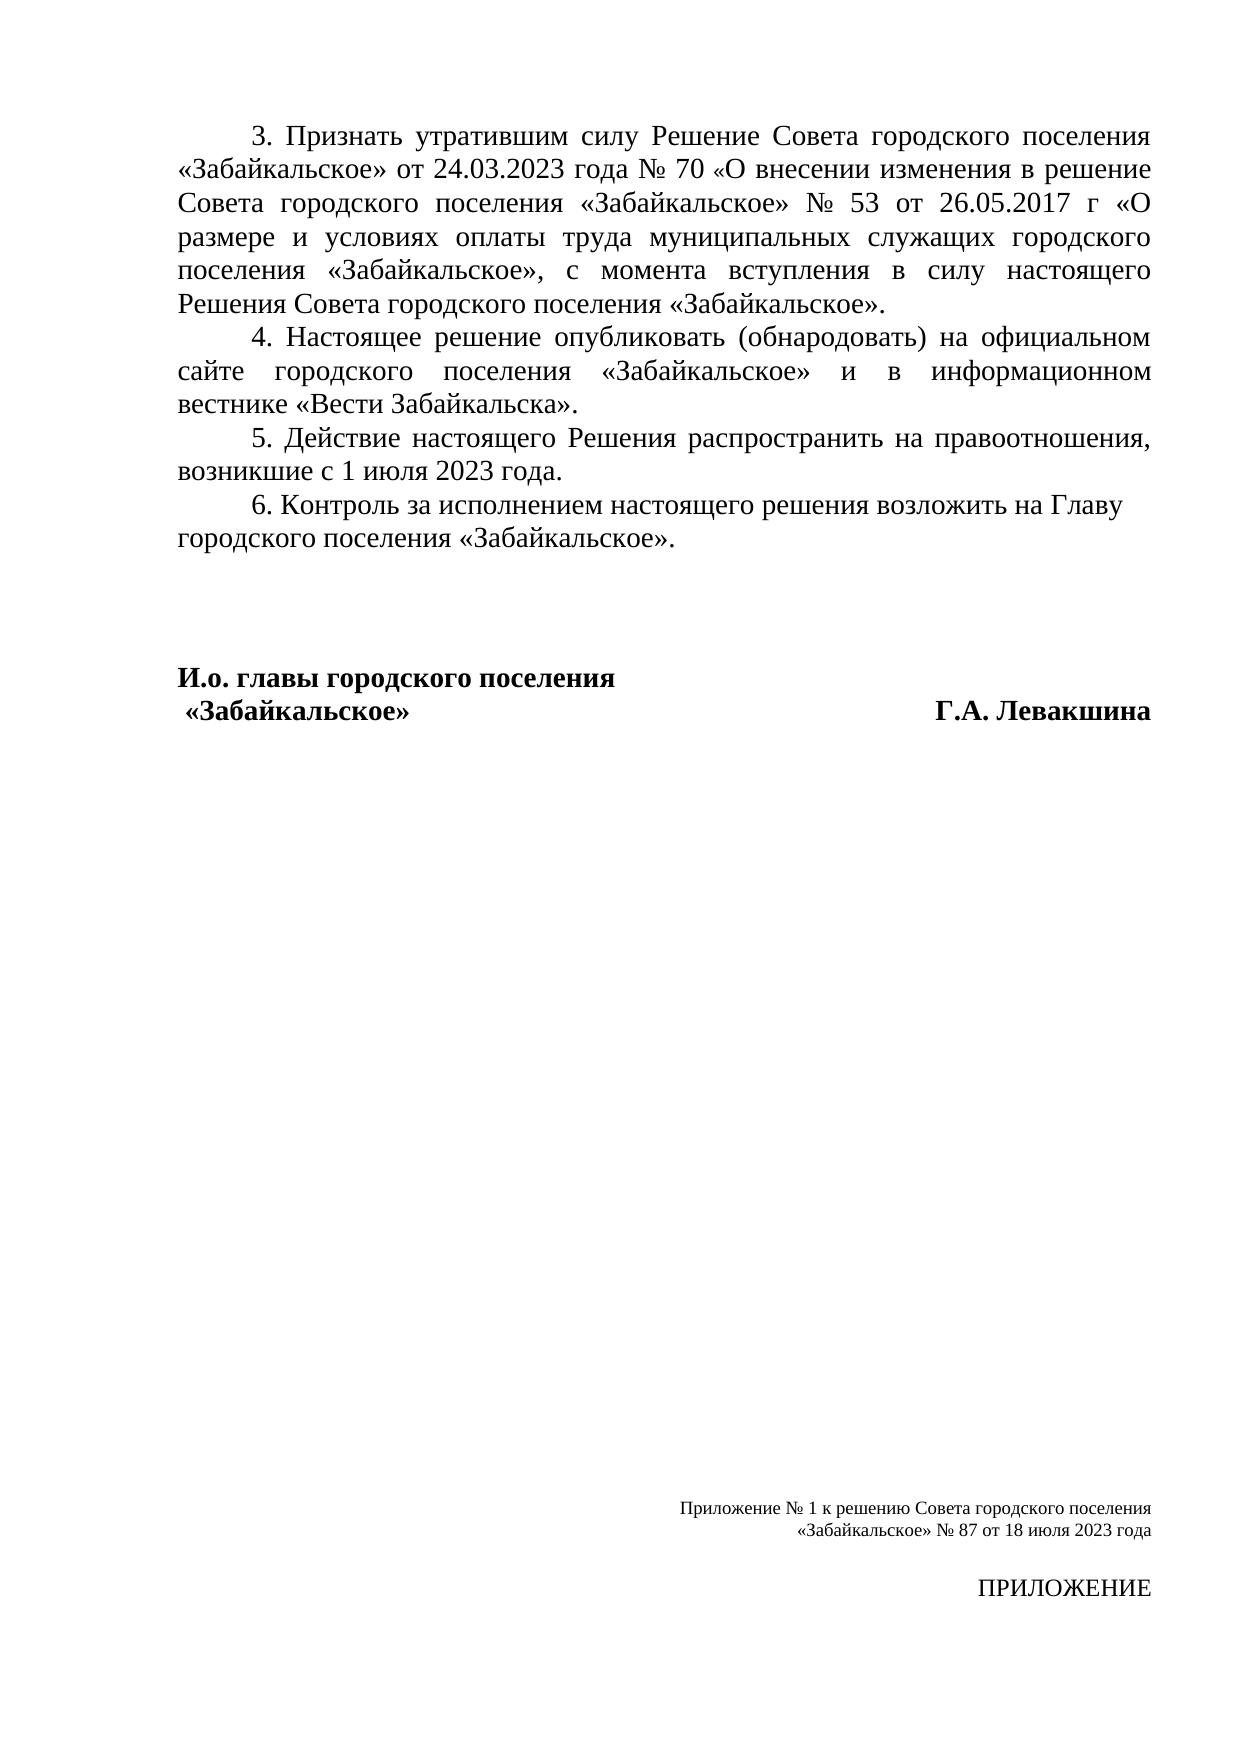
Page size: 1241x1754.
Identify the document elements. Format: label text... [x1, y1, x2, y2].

text 3. Признать утратившим силу Решение Совета городского поселения «Забайкальское» от 24.03.2023 года № 70 «О внесении изменения в решение Совета городского поселения «Забайкальское» № 53 от 26.05.2017 г «О размере и условиях оплаты труда муниципальных служащих городского поселения «Забайкальское», с момента вступления в силу настоящего Решения Совета городского поселения «Забайкальское». [177, 118, 1152, 319]
text Приложение № 1 к решению Совета городского поселения [177, 1497, 1152, 1518]
text 6. Контроль за исполнением настоящего решения возложить на Главу [177, 487, 1152, 521]
text 4. Настоящее решение опубликовать (обнародовать) на официальном сайте городского поселения «Забайкальское» и в информационном вестнике «Вести Забайкальска». [177, 319, 1152, 420]
text городского поселения «Забайкальское». [177, 521, 1152, 554]
text «Забайкальское» № 87 от 18 июля 2023 года [177, 1518, 1152, 1540]
text ПРИЛОЖЕНИЕ [177, 1573, 1152, 1602]
text 5. Действие настоящего Решения распространить на правоотношения, возникшие с 1 июля 2023 года. [177, 420, 1152, 487]
text И.о. главы городского поселения [177, 660, 1152, 693]
text «Забайкальское» Г.А. Левакшина [177, 693, 1152, 727]
